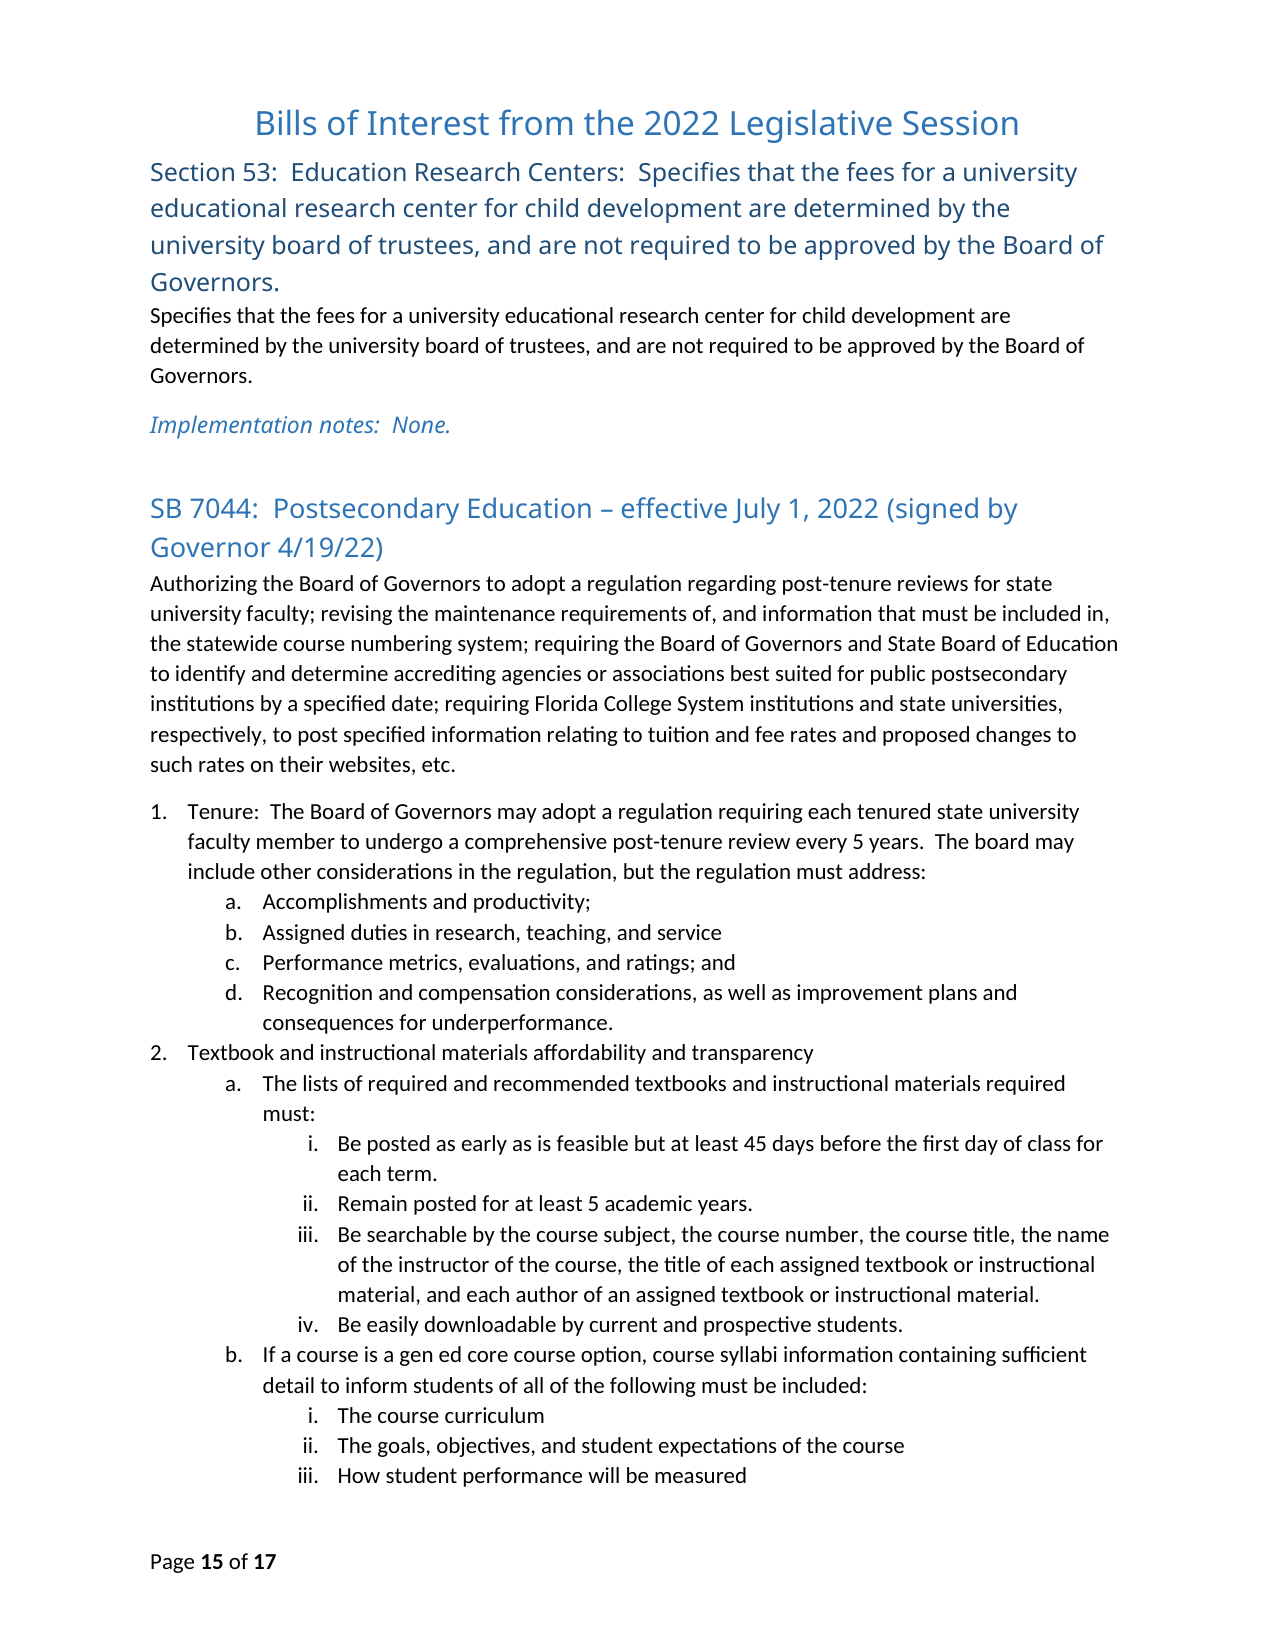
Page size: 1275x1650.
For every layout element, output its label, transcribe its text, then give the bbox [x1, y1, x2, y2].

list Textbook and instructional materials affordability and transparency [150, 1038, 1125, 1067]
list How student performance will be measured [319, 1461, 1125, 1489]
list The course curriculum [319, 1401, 1125, 1429]
list The lists of required and recommended textbooks and instructional materials required must: [225, 1069, 1125, 1127]
text Authorizing the Board of Governors to adopt a regulation regarding post-tenure reviews for state university faculty; revising the maintenance requirements of, and information that must be included in, the statewide course numbering system; requiring the Board of Governors and State Board of Education to identify and determine accrediting agencies or associations best suited for public postsecondary institutions by a specified date; requiring Florida College System institutions and state universities, respectively, to post specified information relating to tuition and fee rates and proposed changes to such rates on their websites, etc. [150, 569, 1125, 778]
list Assigned duties in research, teaching, and service [225, 918, 1125, 946]
list Tenure: The Board of Governors may adopt a regulation requiring each tenured state university faculty member to undergo a comprehensive post-tenure review every 5 years. The board may include other considerations in the regulation, but the regulation must address: [150, 797, 1125, 885]
list Be easily downloadable by current and prospective students. [319, 1310, 1125, 1338]
list Be posted as early as is feasible but at least 45 days before the first day of class for each term. [319, 1129, 1125, 1187]
list The goals, objectives, and student expectations of the course [319, 1431, 1125, 1459]
list Performance metrics, evaluations, and ratings; and [225, 948, 1125, 976]
list Be searchable by the course subject, the course number, the course title, the name of the instructor of the course, the title of each assigned textbook or instructional material, and each author of an assigned textbook or instructional material. [319, 1220, 1125, 1308]
subtitle SB 7044: Postsecondary Education – effective July 1, 2022 (signed by Governor 4/19/22) [150, 489, 1125, 566]
list If a course is a gen ed core course option, course syllabi information containing sufficient detail to inform students of all of the following must be included: [225, 1341, 1125, 1399]
list Recognition and compensation considerations, as well as improvement plans and consequences for underperformance. [225, 978, 1125, 1036]
list Remain posted for at least 5 academic years. [319, 1189, 1125, 1218]
list Accomplishments and productivity; [225, 887, 1125, 916]
text Specifies that the fees for a university educational research center for child development are determined by the university board of trustees, and are not required to be approved by the Board of Governors. [150, 301, 1125, 390]
subtitle Implementation notes: None. [150, 408, 1125, 440]
subtitle Section 53: Education Research Centers: Specifies that the fees for a university educational research center for child development are determined by the university board of trustees, and are not required to be approved by the Board of Governors. [150, 154, 1125, 298]
